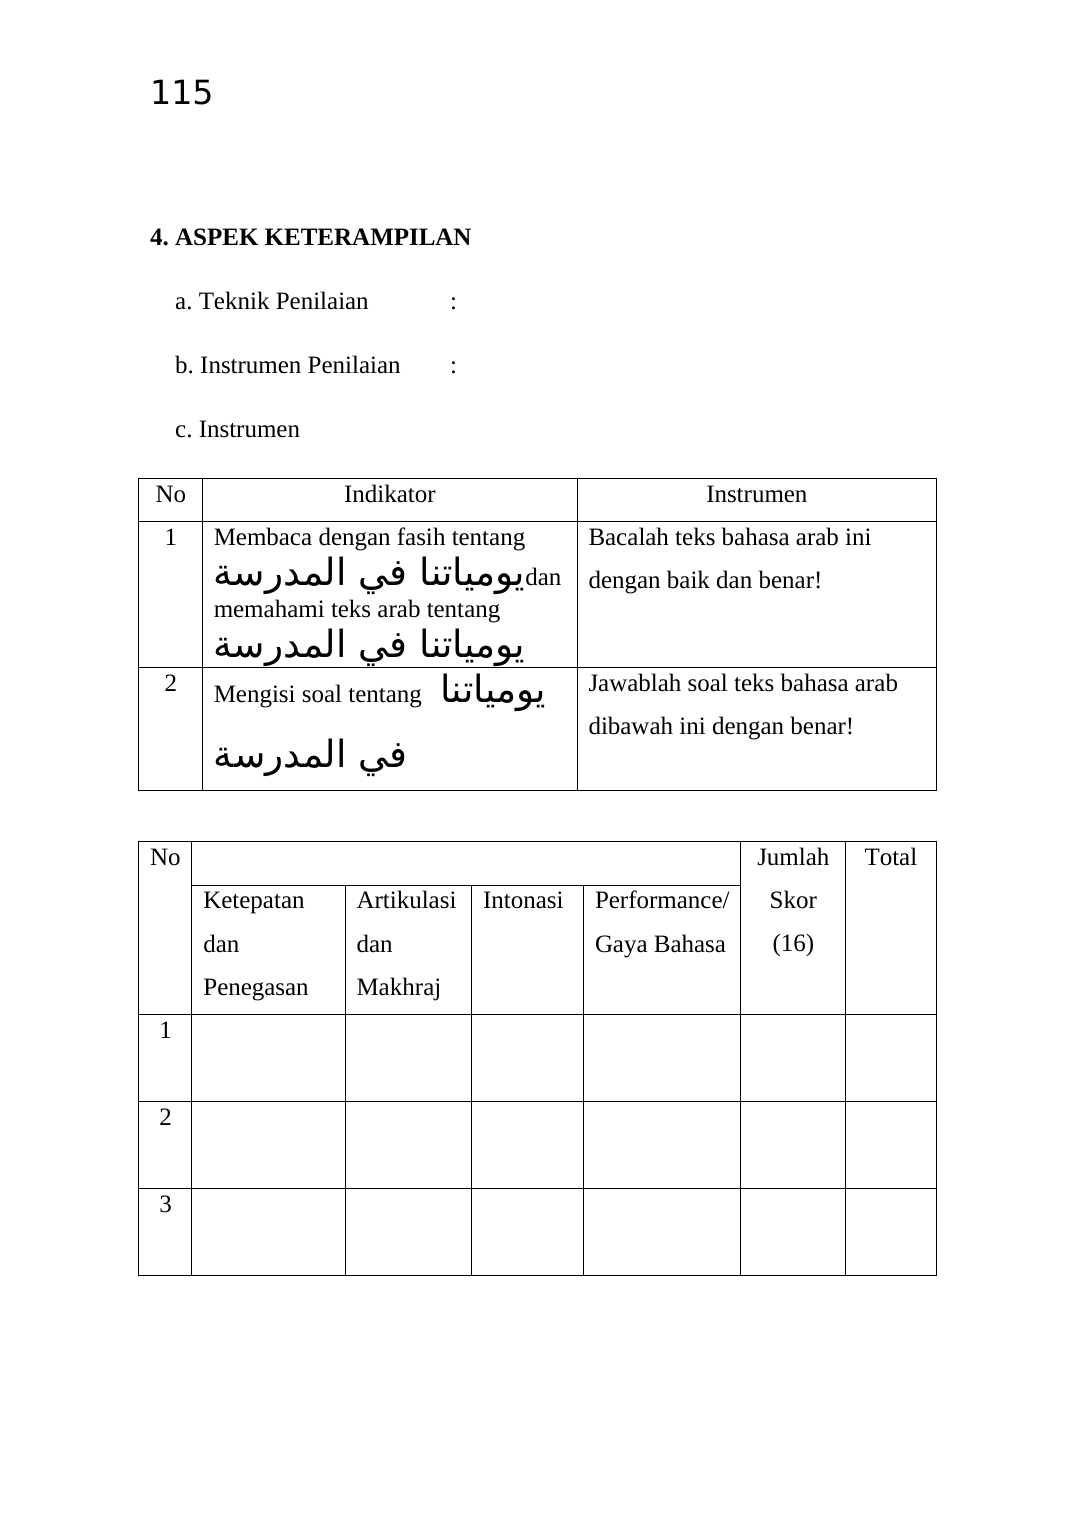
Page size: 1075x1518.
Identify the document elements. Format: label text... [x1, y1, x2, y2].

table_header Jumlah Skor (16) [741, 842, 845, 1014]
text 4. ASPEK KETERAMPILAN [150, 222, 925, 251]
table_cell Artikulasi dan Makhraj [346, 886, 471, 1014]
table_cell Ketepatan dan Penegasan [192, 886, 345, 1014]
table_cell [192, 1015, 345, 1101]
table_cell [472, 1015, 583, 1101]
table_cell [846, 1102, 936, 1188]
text b. Instrumen Penilaian : [150, 350, 925, 379]
table_cell [346, 1189, 471, 1275]
table_cell [584, 1189, 740, 1275]
table_cell 3 [139, 1189, 191, 1275]
table_cell Mengisi soal tentang يومياتنا في المدرسة [203, 668, 577, 790]
table_header Indikator [203, 479, 577, 521]
table_cell [846, 1015, 936, 1101]
table_cell [846, 1189, 936, 1275]
text c. Instrumen [150, 414, 925, 443]
table_header Total [846, 842, 936, 1014]
table_cell Intonasi [472, 886, 583, 1014]
table_cell [741, 1015, 845, 1101]
table_cell 1 [139, 1015, 191, 1101]
table_cell Jawablah soal teks bahasa arab dibawah ini dengan benar! [578, 668, 936, 790]
table_cell [472, 1189, 583, 1275]
table_cell [584, 1102, 740, 1188]
table_cell [346, 1102, 471, 1188]
table_cell [472, 1102, 583, 1188]
table_header Instrumen [578, 479, 936, 521]
table_cell Bacalah teks bahasa arab ini dengan baik dan benar! [578, 522, 936, 667]
table_header [192, 842, 740, 884]
table_cell [584, 1015, 740, 1101]
table_header No [139, 479, 202, 521]
table_cell [346, 1015, 471, 1101]
table_cell Membaca dengan fasih tentang يومياتنا في المدرسةdan memahami teks arab tentangيومياتنا في المدرسة [203, 522, 577, 667]
table_cell [192, 1189, 345, 1275]
table_cell 1 [139, 522, 202, 667]
table_cell [192, 1102, 345, 1188]
table_cell Performance/ Gaya Bahasa [584, 886, 740, 1014]
text a. Teknik Penilaian : [150, 286, 925, 315]
table_cell [741, 1102, 845, 1188]
table_cell 2 [139, 668, 202, 790]
table_header No [139, 842, 191, 1014]
table_cell [741, 1189, 845, 1275]
table_cell 2 [139, 1102, 191, 1188]
